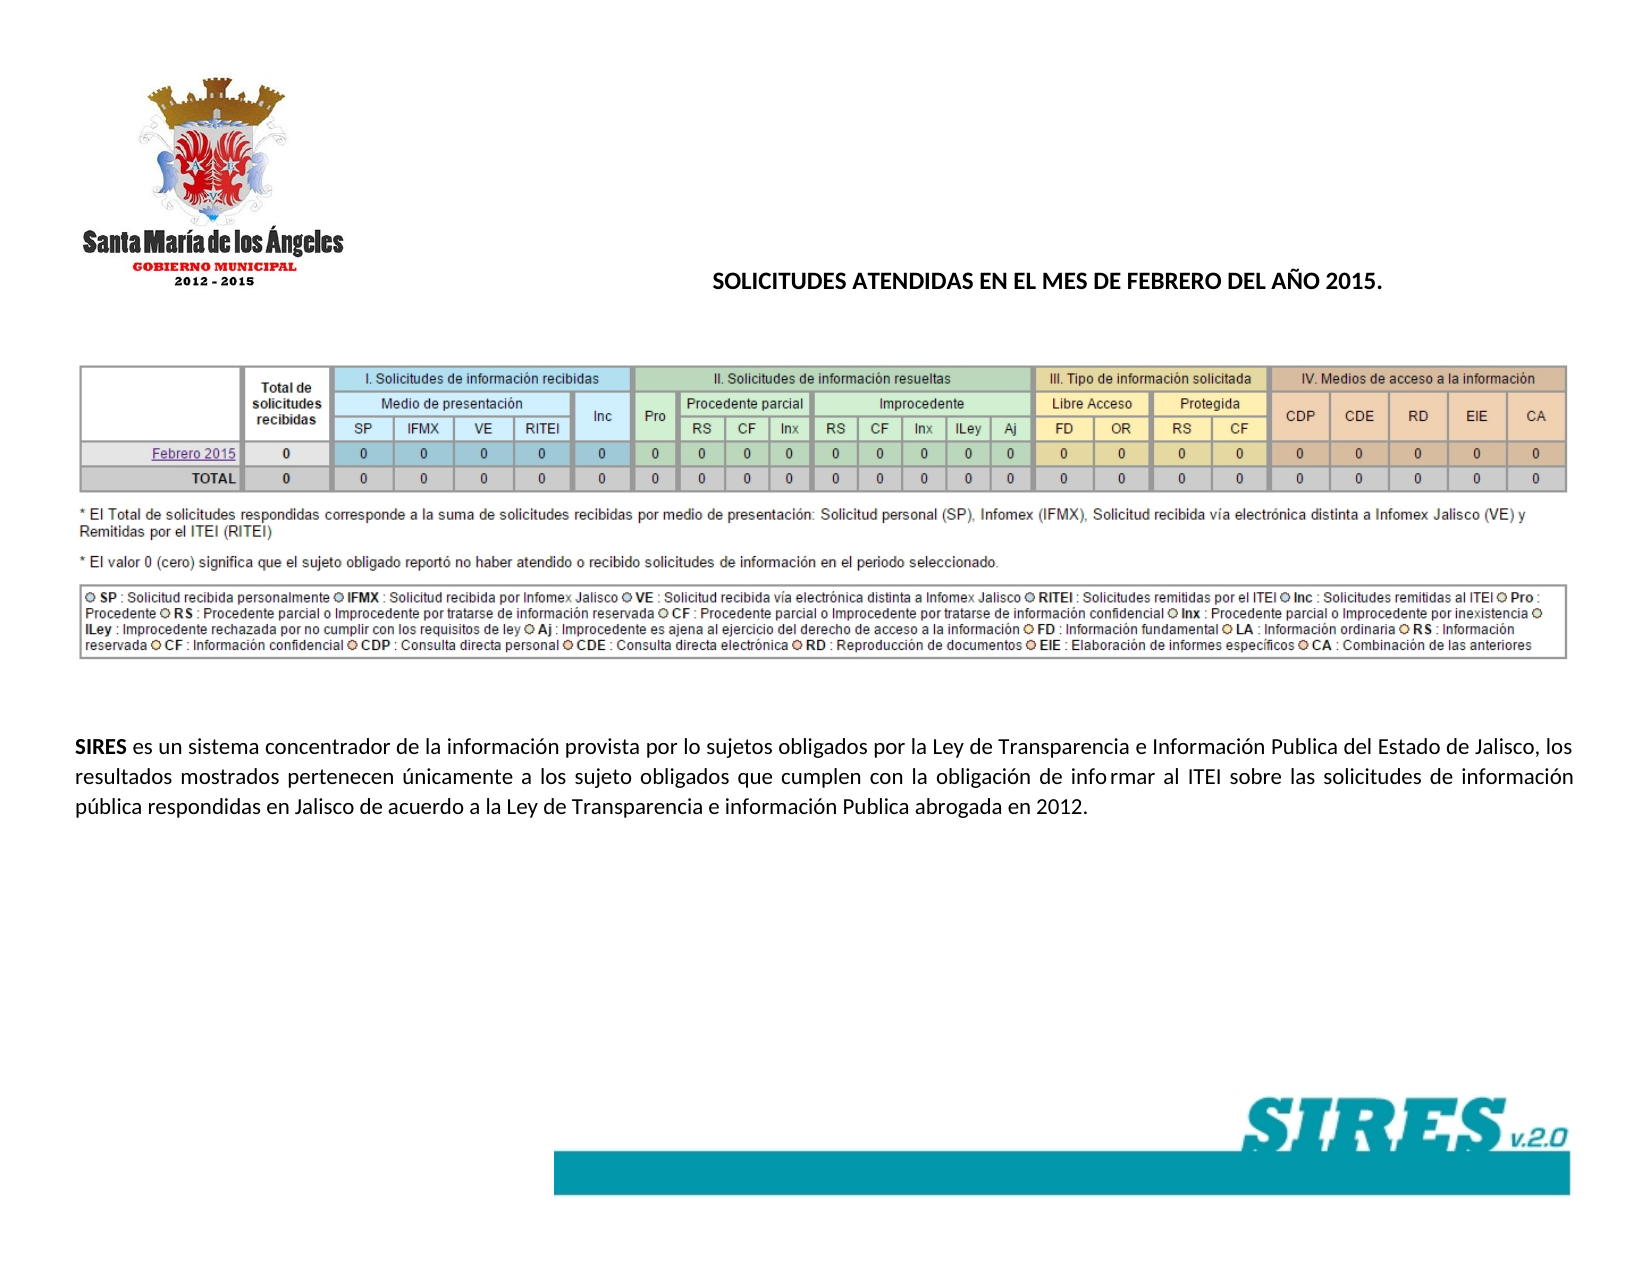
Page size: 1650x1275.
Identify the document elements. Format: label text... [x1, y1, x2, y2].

text SOLICITUDES ATENDIDAS EN EL MES DE FEBRERO DEL AÑO 2015. [75, 75, 1575, 295]
text SIRES es un sistema concentrador de la información provista por lo sujetos obligados por la Ley de Transparencia e Información Publica del Estado de Jalisco, los resultados mostrados pertenecen únicamente a los sujeto obligados que cumplen con la obligación de informar al ITEI sobre las solicitudes de información pública respondidas en Jalisco de acuerdo a la Ley de Transparencia e información Publica abrogada en 2012. [75, 732, 1575, 820]
picture [75, 361, 1574, 666]
picture [75, 74, 351, 289]
picture [554, 1084, 1575, 1200]
